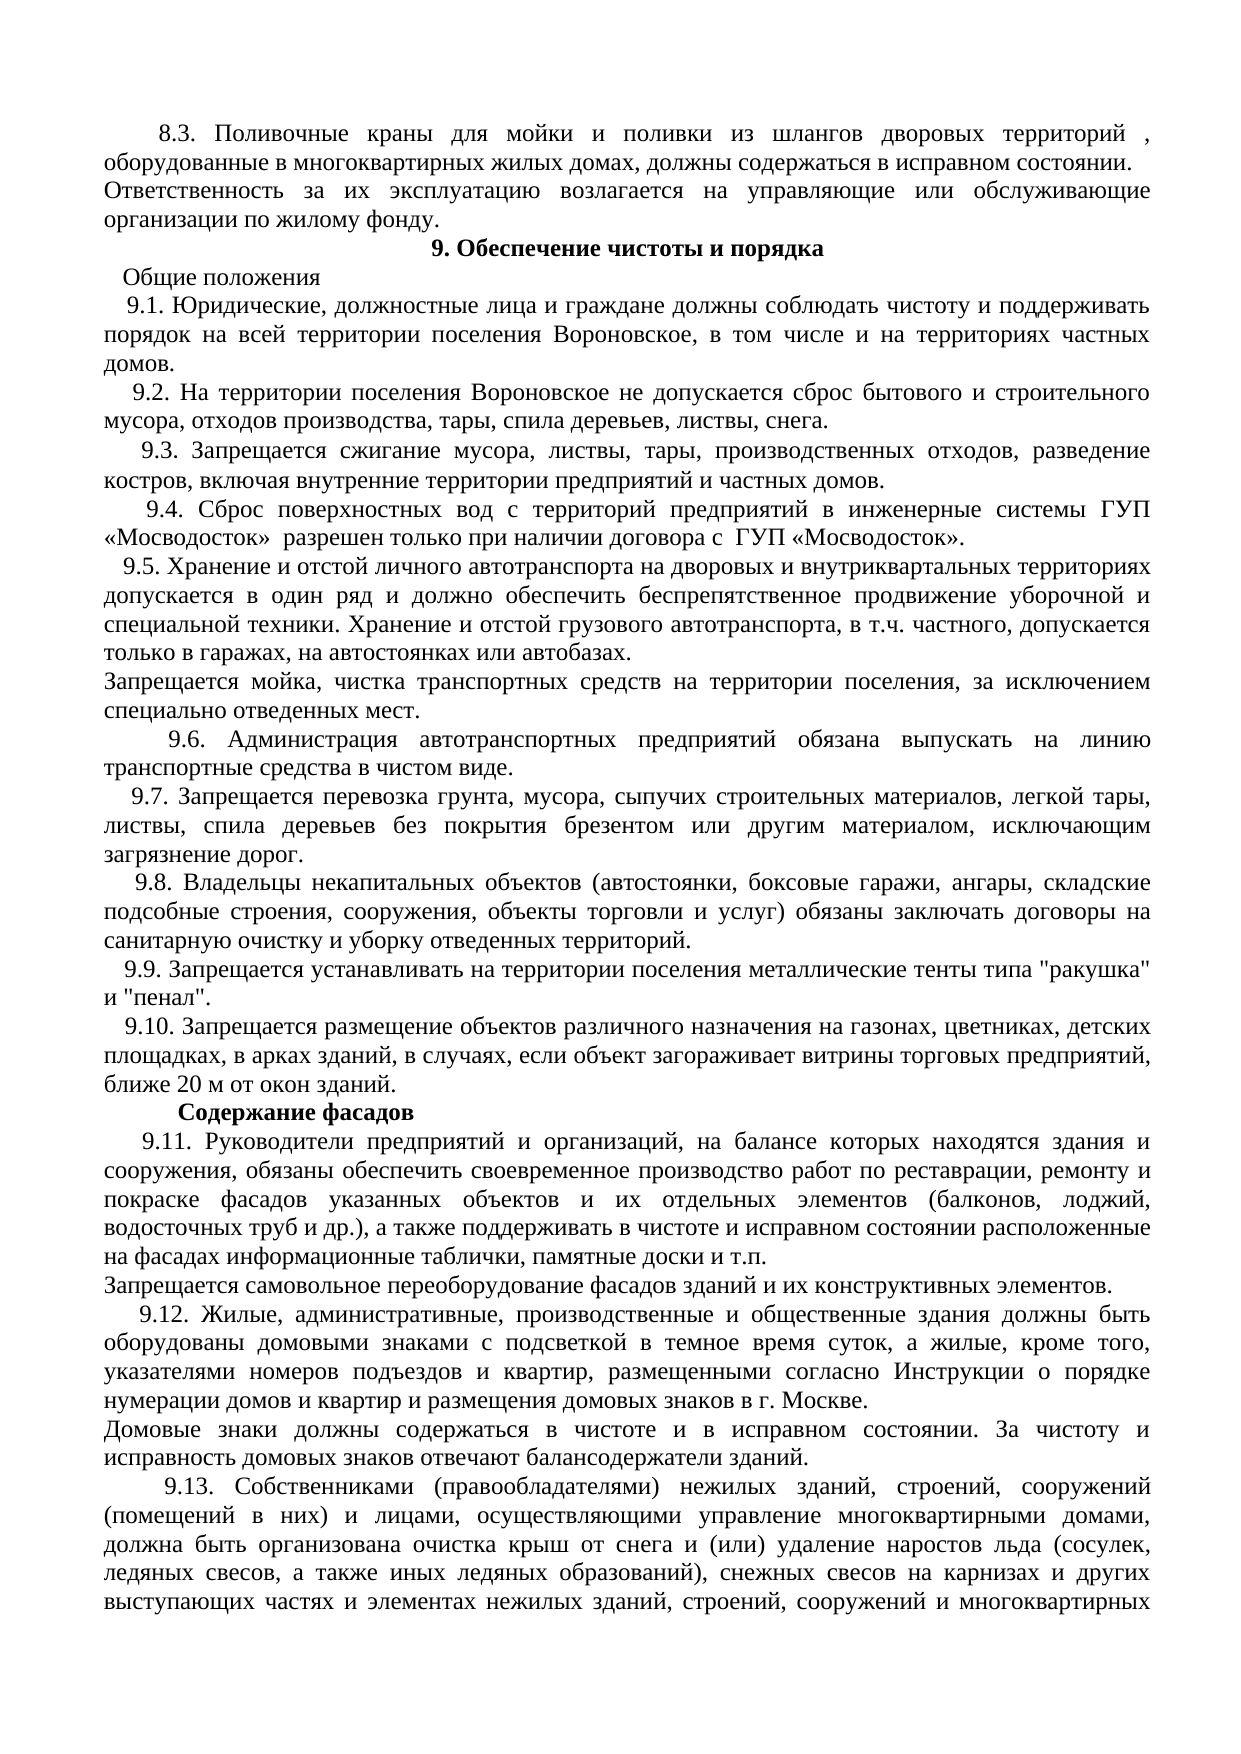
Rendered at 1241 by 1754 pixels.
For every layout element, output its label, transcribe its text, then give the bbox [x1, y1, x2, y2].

text 9.9. Запрещается устанавливать на территории поселения металлические тенты типа "ракушка" и "пенал". [103, 954, 1152, 1011]
text 9.11. Руководители предприятий и организаций, на балансе которых находятся здания и сооружения, обязаны обеспечить своевременное производство работ по реставрации, ремонту и покраске фасадов указанных объектов и их отдельных элементов (балконов, лоджий, водосточных труб и др.), а также поддерживать в чистоте и исправном состоянии расположенные на фасадах информационные таблички, памятные доски и т.п. [103, 1126, 1152, 1270]
text Запрещается самовольное переоборудование фасадов зданий и их конструктивных элементов. [103, 1270, 1152, 1299]
text 9.2. На территории поселения Вороновское не допускается сброс бытового и строительного мусора, отходов производства, тары, спила деревьев, листвы, снега. [103, 377, 1152, 434]
text 9.5. Хранение и отстой личного автотранспорта на дворовых и внутриквартальных территориях допускается в один ряд и должно обеспечить беспрепятственное продвижение уборочной и специальной техники. Хранение и отстой грузового автотранспорта, в т.ч. частного, допускается только в гаражах, на автостоянках или автобазах. [103, 551, 1152, 666]
text 9. Обеспечение чистоты и порядка [103, 233, 1152, 262]
text 9.7. Запрещается перевозка грунта, мусора, сыпучих строительных материалов, легкой тары, листвы, спила деревьев без покрытия брезентом или другим материалом, исключающим загрязнение дорог. [103, 781, 1152, 867]
text 9.4. Сброс поверхностных вод с территорий предприятий в инженерные системы ГУП «Мосводосток» разрешен только при наличии договора с ГУП «Мосводосток». [103, 494, 1152, 551]
text 9.12. Жилые, административные, производственные и общественные здания должны быть оборудованы домовыми знаками с подсветкой в темное время суток, а жилые, кроме того, указателями номеров подъездов и квартир, размещенными согласно Инструкции о порядке нумерации домов и квартир и размещения домовых знаков в г. Москве. [103, 1299, 1152, 1414]
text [103, 1471, 1152, 1615]
text Общие положения [103, 262, 1152, 291]
text Содержание фасадов [103, 1097, 1152, 1126]
text 9.10. Запрещается размещение объектов различного назначения на газонах, цветниках, детских площадках, в арках зданий, в случаях, если объект загораживает витрины торговых предприятий, ближе 20 м от окон зданий. [103, 1011, 1152, 1097]
text 9.1. Юридические, должностные лица и граждане должны соблюдать чистоту и поддерживать порядок на всей территории поселения Вороновское, в том числе и на территориях частных домов. [103, 291, 1152, 377]
text Запрещается мойка, чистка транспортных средств на территории поселения, за исключением специально отведенных мест. [103, 666, 1152, 724]
text Домовые знаки должны содержаться в чистоте и в исправном состоянии. За чистоту и исправность домовых знаков отвечают балансодержатели зданий. [103, 1414, 1152, 1471]
text 8.3. Поливочные краны для мойки и поливки из шлангов дворовых территорий , оборудованные в многоквартирных жилых домах, должны содержаться в исправном состоянии. [103, 118, 1152, 176]
text 9.3. Запрещается сжигание мусора, листвы, тары, производственных отходов, разведение костров, включая внутренние территории предприятий и частных домов. [103, 434, 1152, 494]
text 9.8. Владельцы некапитальных объектов (автостоянки, боксовые гаражи, ангары, складские подсобные строения, сооружения, объекты торговли и услуг) обязаны заключать договоры на санитарную очистку и уборку отведенных территорий. [103, 867, 1152, 954]
text Ответственность за их эксплуатацию возлагается на управляющие или обслуживающие организации по жилому фонду. [103, 176, 1152, 233]
text 9.6. Администрация автотранспортных предприятий обязана выпускать на линию транспортные средства в чистом виде. [103, 724, 1152, 781]
